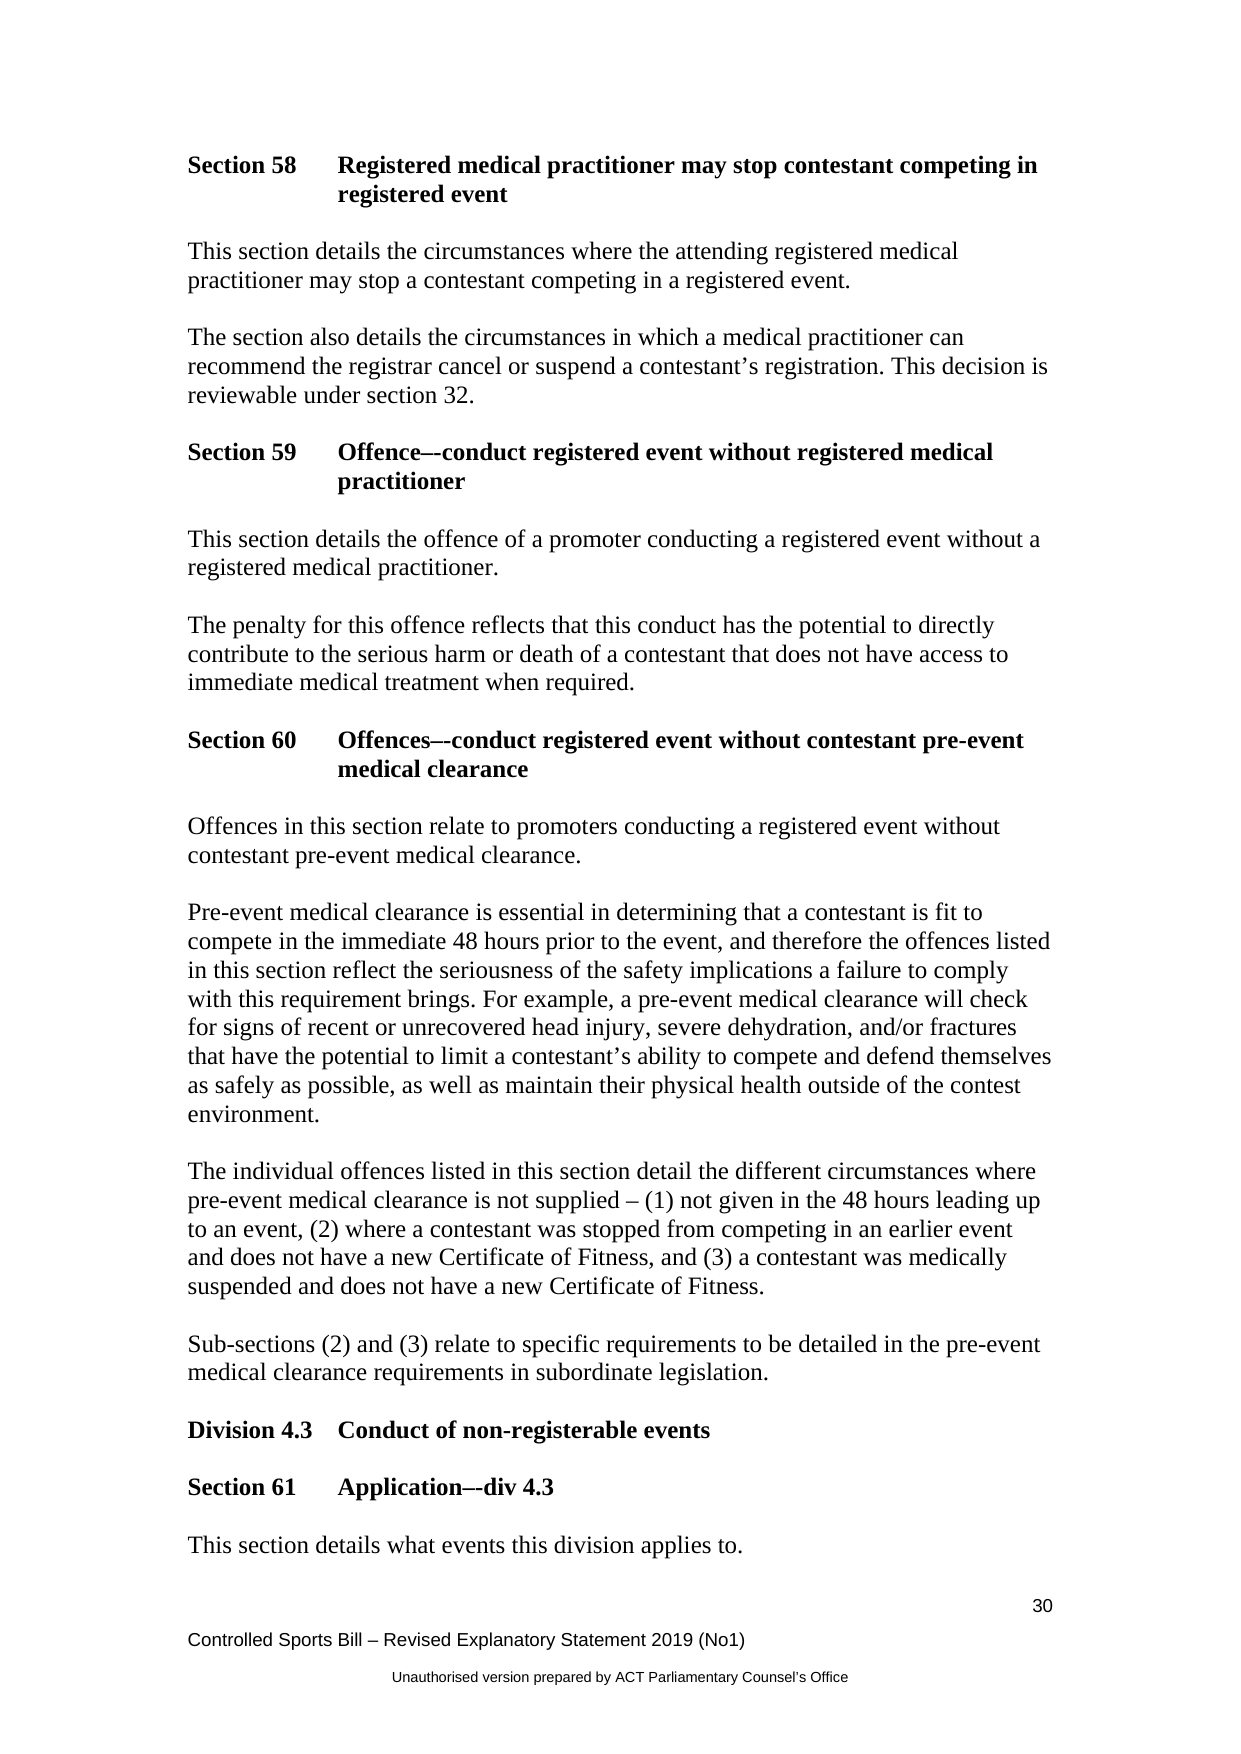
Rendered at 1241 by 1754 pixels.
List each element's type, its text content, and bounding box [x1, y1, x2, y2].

text The individual offences listed in this section detail the different circumstances where pre-event medical clearance is not supplied – (1) not given in the 48 hours leading up to an event, (2) where a contestant was stopped from competing in an earlier event and does not have a new Certificate of Fitness, and (3) a contestant was medically suspended and does not have a new Certificate of Fitness. [187, 1156, 1053, 1300]
text This section details what events this division applies to. [187, 1530, 1053, 1559]
text Section 61 Application–-div 4.3 [187, 1472, 1053, 1501]
text The penalty for this offence reflects that this conduct has the potential to directly contribute to the serious harm or death of a contestant that does not have access to immediate medical treatment when required. [187, 610, 1053, 696]
text Pre-event medical clearance is essential in determining that a contestant is fit to compete in the immediate 48 hours prior to the event, and therefore the offences listed in this section reflect the seriousness of the safety implications a failure to comply with this requirement brings. For example, a pre-event medical clearance will check for signs of recent or unrecovered head injury, severe dehydration, and/or fractures that have the potential to limit a contestant’s ability to compete and defend themselves as safely as possible, as well as maintain their physical health outside of the contest environment. [187, 897, 1053, 1127]
text Offences in this section relate to promoters conducting a registered event without contestant pre-event medical clearance. [187, 811, 1053, 869]
text Section 59 Offence–-conduct registered event without registered medical practitioner [187, 437, 1053, 495]
text Section 60 Offences–-conduct registered event without contestant pre-event medical clearance [187, 725, 1053, 782]
text This section details the offence of a promoter conducting a registered event without a registered medical practitioner. [187, 524, 1053, 581]
text Section 58 Registered medical practitioner may stop contestant competing in registered event [187, 150, 1053, 207]
text This section details the circumstances where the attending registered medical practitioner may stop a contestant competing in a registered event. [187, 236, 1053, 294]
text Sub-sections (2) and (3) relate to specific requirements to be detailed in the pre-event medical clearance requirements in subordinate legislation. [187, 1329, 1053, 1386]
text The section also details the circumstances in which a medical practitioner can recommend the registrar cancel or suspend a contestant’s registration. This decision is reviewable under section 32. [187, 322, 1053, 409]
text Division 4.3 Conduct of non-registerable events [187, 1415, 1053, 1444]
